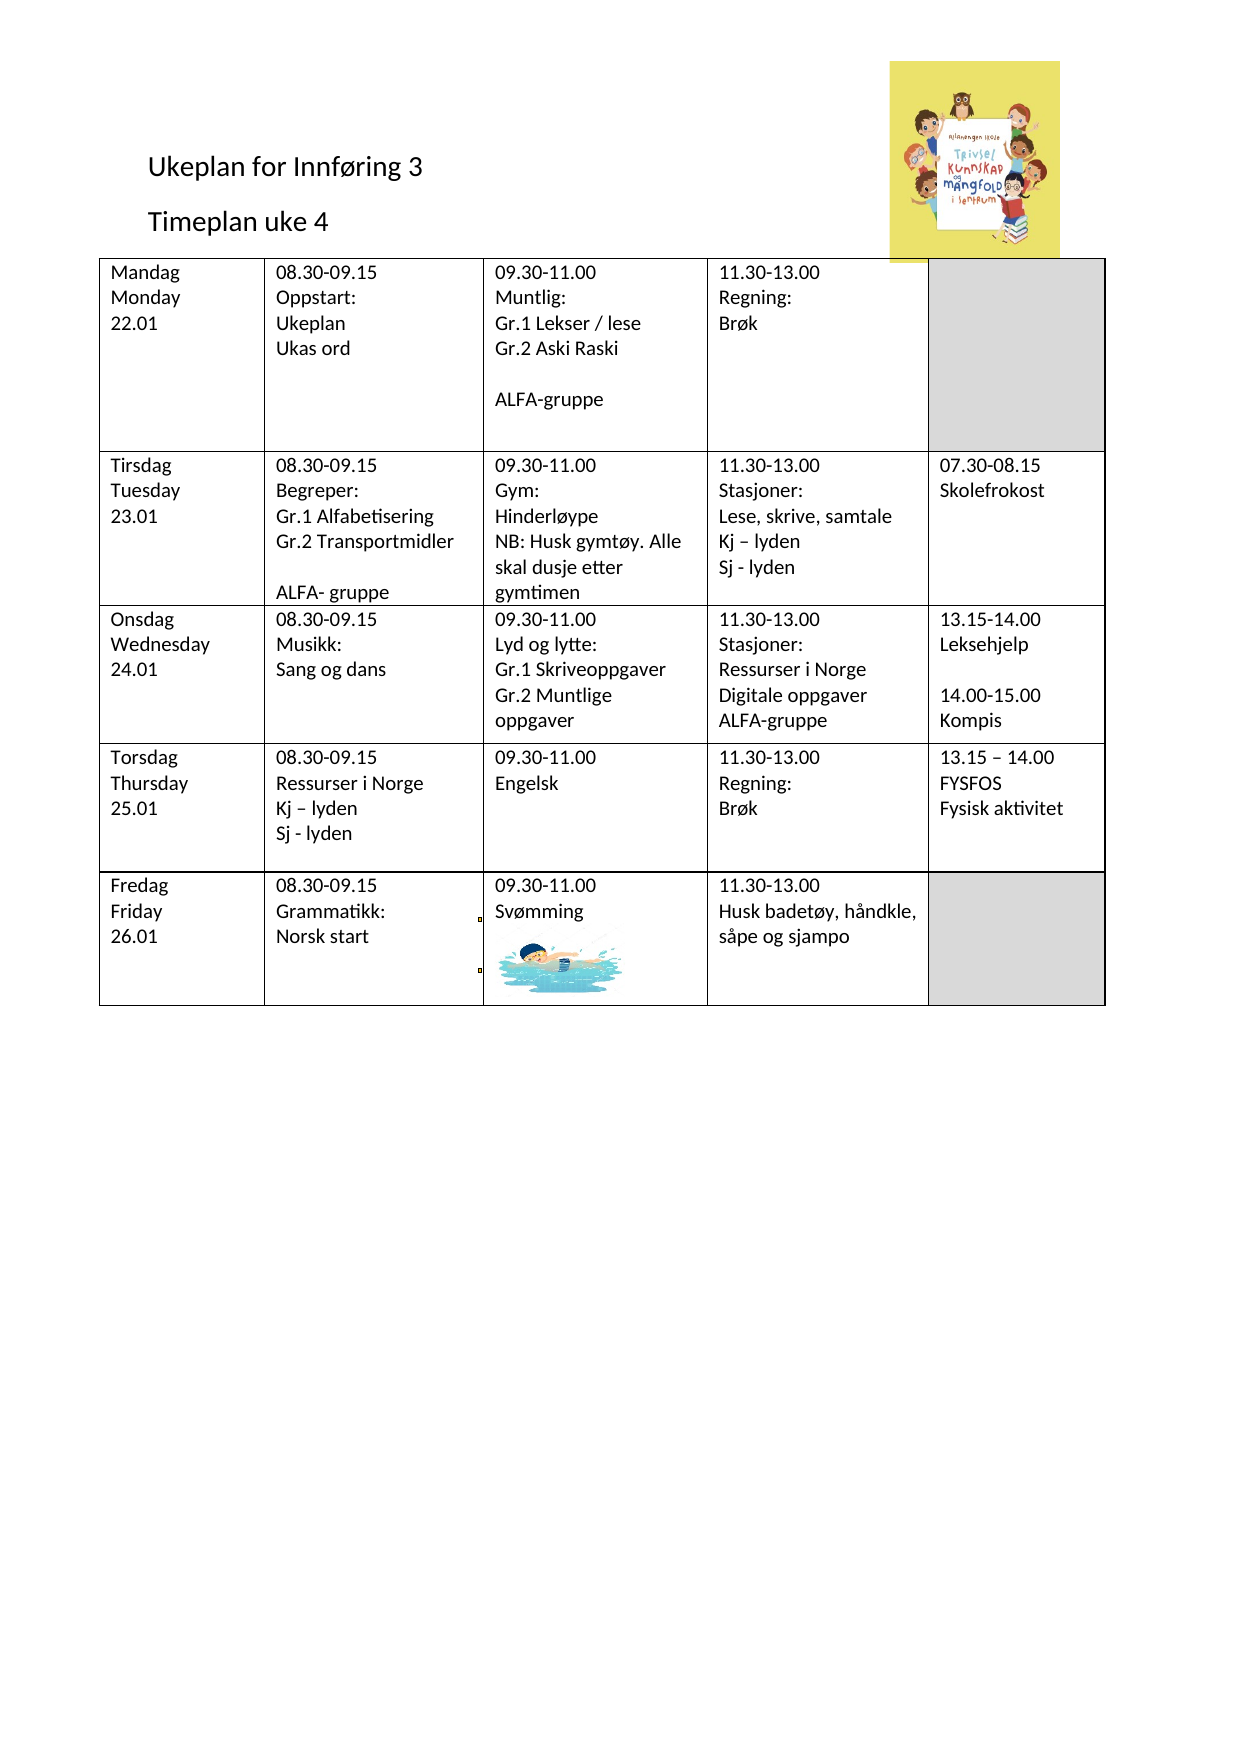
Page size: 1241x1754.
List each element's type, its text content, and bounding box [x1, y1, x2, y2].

table_cell 08.30-09.15 Grammatikk: Norsk start [265, 873, 483, 1005]
table_header 11.30-13.00 Regning: Brøk [708, 259, 928, 451]
table_cell 08.30-09.15 Ressurser i Norge Kj – lyden Sj - lyden [265, 744, 483, 871]
table_cell 08.30-09.15 Begreper: Gr.1 Alfabetisering Gr.2 Transportmidler ALFA- gruppe [265, 452, 483, 605]
table_cell 09.30-11.00 Gym: Hinderløype NB: Husk gymtøy. Alle skal dusje etter gymtimen [484, 452, 707, 605]
table_header [929, 259, 1104, 451]
picture [494, 923, 625, 997]
table_header Mandag Monday 22.01 [100, 259, 264, 451]
table_cell 13.15-14.00 Leksehjelp 14.00-15.00 Kompis [929, 606, 1104, 743]
table_cell 11.30-13.00 Stasjoner: Ressurser i Norge Digitale oppgaver ALFA-gruppe [708, 606, 928, 743]
table_cell 07.30-08.15 Skolefrokost [929, 452, 1104, 605]
table_cell 13.15 – 14.00 FYSFOS Fysisk aktivitet [929, 744, 1104, 871]
table_cell 09.30-11.00 Engelsk [484, 744, 707, 871]
table_cell 11.30-13.00 Stasjoner: Lese, skrive, samtale Kj – lyden Sj - lyden [708, 452, 928, 605]
table_cell Fredag Friday 26.01 [100, 873, 264, 1005]
table_cell Torsdag Thursday 25.01 [100, 744, 264, 871]
text Timeplan uke 4 [148, 203, 1093, 238]
picture [889, 183, 1060, 203]
text Ukeplan for Innføring 3 [148, 148, 1093, 183]
table_cell 11.30-13.00 Regning: Brøk [708, 744, 928, 871]
table_cell Onsdag Wednesday 24.01 [100, 606, 264, 743]
table_cell [929, 873, 1104, 1005]
table_cell 09.30-11.00 Svømming [484, 873, 707, 1005]
table_header 08.30-09.15 Oppstart: Ukeplan Ukas ord [265, 259, 483, 451]
table_header 09.30-11.00 Muntlig: Gr.1 Lekser / lese Gr.2 Aski Raski ALFA-gruppe [484, 259, 707, 451]
picture [889, 238, 1060, 258]
table_cell 11.30-13.00 Husk badetøy, håndkle, såpe og sjampo [708, 873, 928, 1005]
table_cell 09.30-11.00 Lyd og lytte: Gr.1 Skriveoppgaver Gr.2 Muntlige oppgaver [484, 606, 707, 743]
table_cell 08.30-09.15 Musikk: Sang og dans [265, 606, 483, 743]
picture [889, 61, 1060, 148]
table_cell Tirsdag Tuesday 23.01 [100, 452, 264, 605]
